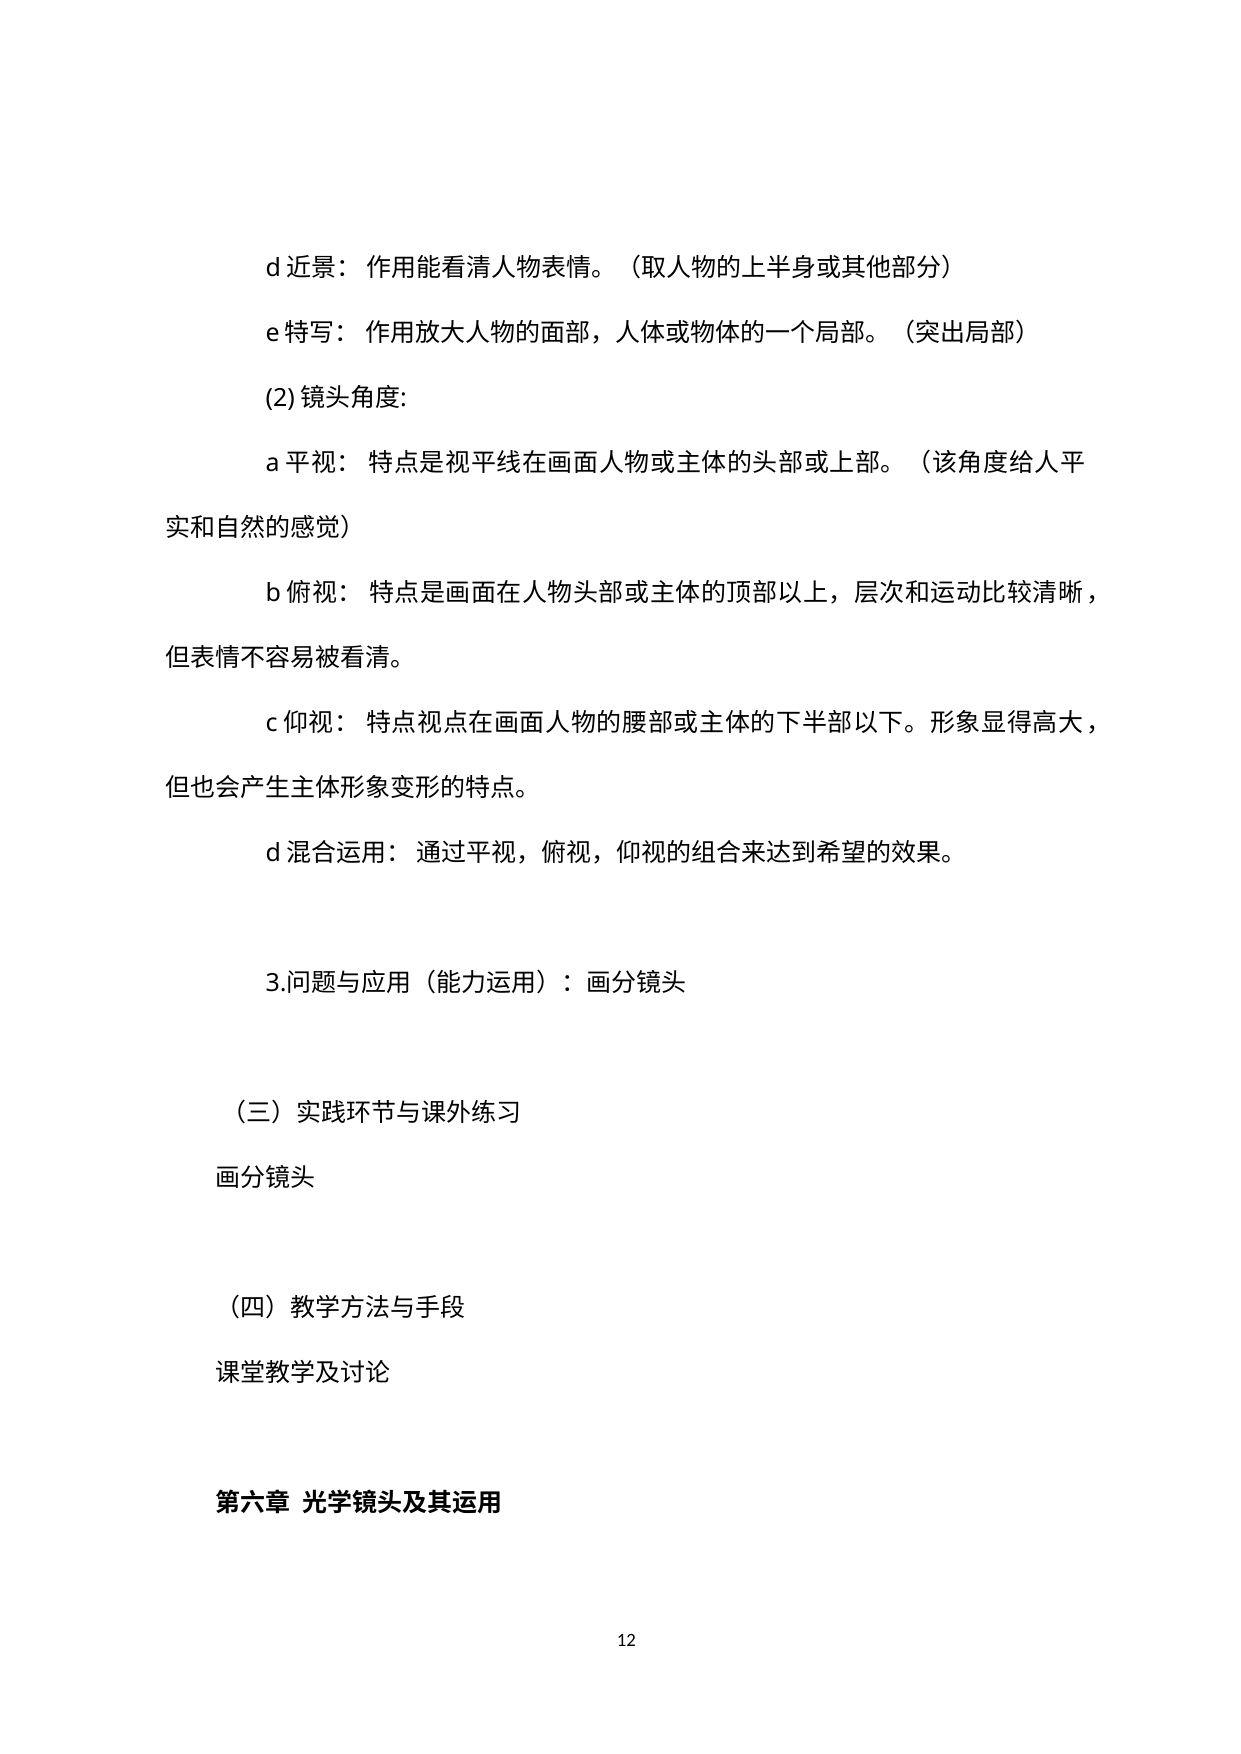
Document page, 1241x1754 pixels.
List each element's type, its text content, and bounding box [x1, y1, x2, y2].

text (2) 镜头角度: [165, 363, 1087, 428]
text e特写： 作用放大人物的面部，人体或物体的一个局部。（突出局部） [165, 298, 1087, 363]
text c仰视： 特点视点在画面人物的腰部或主体的下半部以下。形象显得高大，但也会产生主体形象变形的特点。 [165, 688, 1087, 818]
text d近景： 作用能看清人物表情。（取人物的上半身或其他部分） [165, 233, 1087, 298]
text 课堂教学及讨论 [165, 1338, 1087, 1403]
text 3.问题与应用（能力运用）：画分镜头 [165, 948, 1087, 1013]
text 第六章 光学镜头及其运用 [165, 1468, 1087, 1533]
list 实践环节与课外练习 [222, 1078, 1087, 1143]
text b俯视： 特点是画面在人物头部或主体的顶部以上，层次和运动比较清晰，但表情不容易被看清。 [165, 558, 1087, 688]
text 画分镜头 [165, 1143, 1087, 1208]
text d混合运用： 通过平视，俯视，仰视的组合来达到希望的效果。 [165, 818, 1087, 883]
text （四）教学方法与手段 [165, 1273, 1087, 1338]
text a平视： 特点是视平线在画面人物或主体的头部或上部。（该角度给人平实和自然的感觉） [165, 428, 1087, 558]
